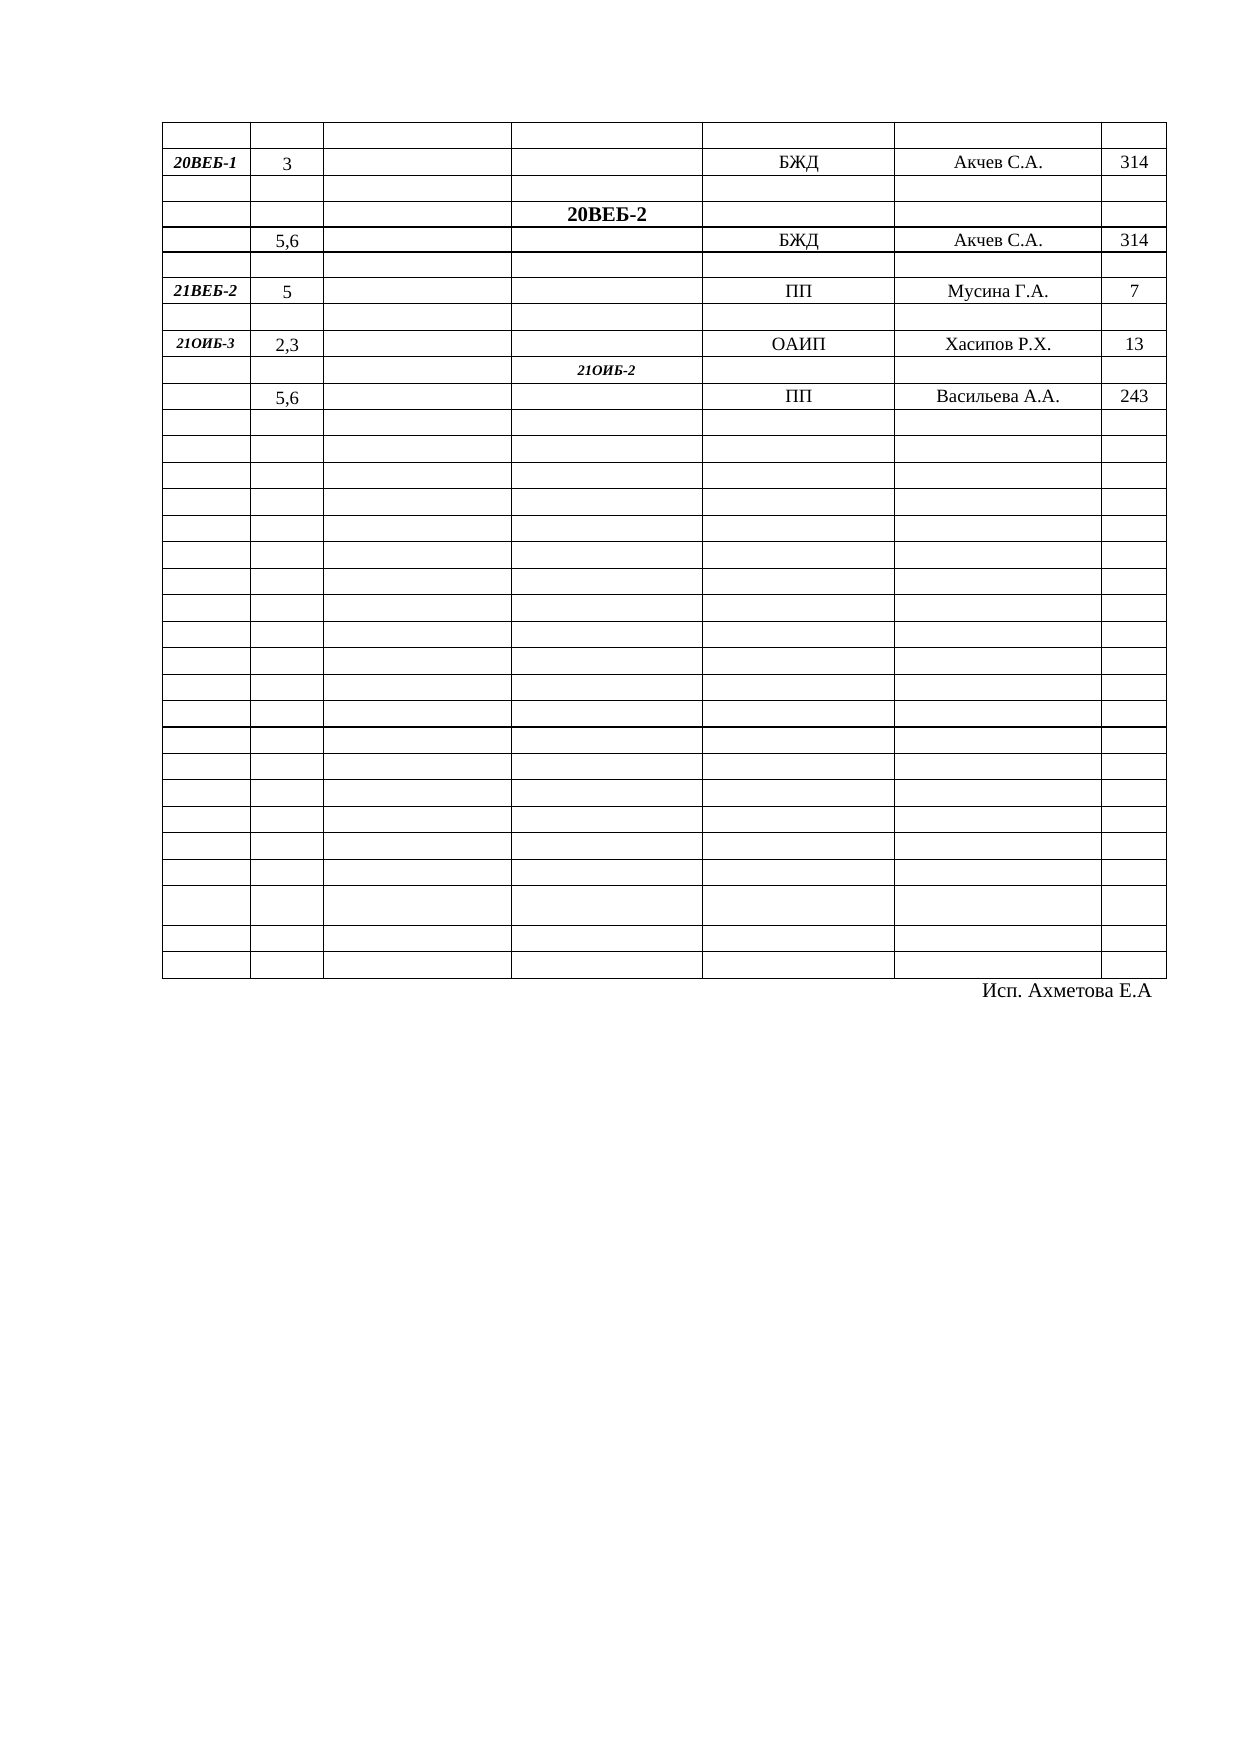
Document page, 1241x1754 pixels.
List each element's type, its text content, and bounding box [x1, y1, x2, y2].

table_cell Васильева А.А. [895, 384, 1101, 409]
table_cell 2,3 [251, 331, 323, 356]
table_cell [895, 202, 1101, 226]
table_cell [512, 176, 702, 201]
table_cell [251, 595, 323, 621]
table_cell [324, 728, 511, 753]
table_cell [512, 595, 702, 621]
table_cell [163, 463, 250, 488]
table_cell [324, 489, 511, 515]
table_cell [703, 304, 894, 329]
table_cell [895, 701, 1101, 726]
table_cell [1102, 701, 1166, 726]
table_cell 20ВЕБ-2 [512, 202, 702, 226]
table_cell [163, 228, 250, 251]
table_cell [512, 833, 702, 859]
table_cell 5,6 [251, 228, 323, 251]
table_cell [895, 780, 1101, 806]
table_cell [895, 123, 1101, 148]
table_cell [1102, 202, 1166, 226]
table_cell [163, 701, 250, 726]
text Исп. Ахметова Е.А [177, 979, 1152, 1002]
table_cell [324, 436, 511, 462]
table_cell [1102, 807, 1166, 832]
table_cell [703, 253, 894, 277]
table_cell [324, 278, 511, 303]
table_cell 7 [1102, 278, 1166, 303]
table_cell 21ОИБ-2 [512, 357, 702, 382]
table_cell [512, 123, 702, 148]
table_cell [1102, 728, 1166, 753]
table_cell [163, 807, 250, 832]
table_cell [895, 622, 1101, 647]
table_cell [163, 648, 250, 673]
table_cell Хасипов Р.Х. [895, 331, 1101, 356]
table_cell [251, 123, 323, 148]
table_cell 13 [1102, 331, 1166, 356]
table_cell [895, 489, 1101, 515]
table_cell [251, 516, 323, 541]
table_cell [895, 304, 1101, 329]
table_cell [324, 860, 511, 885]
table_cell [703, 728, 894, 753]
table_cell [163, 357, 250, 382]
table_cell [512, 569, 702, 594]
table_cell [1102, 357, 1166, 382]
table_cell [251, 436, 323, 462]
table_cell [512, 648, 702, 673]
table_cell [1102, 304, 1166, 329]
table_cell [1102, 463, 1166, 488]
table_cell [703, 833, 894, 859]
table_cell [512, 701, 702, 726]
table_cell 243 [1102, 384, 1166, 409]
table_cell [251, 728, 323, 753]
table_cell [1102, 542, 1166, 568]
table_cell [895, 542, 1101, 568]
table_cell [895, 675, 1101, 700]
table_cell [251, 807, 323, 832]
table_cell [1102, 569, 1166, 594]
table_cell [512, 304, 702, 329]
table_cell [251, 569, 323, 594]
table_cell [324, 410, 511, 435]
table_cell Акчев С.А. [895, 149, 1101, 175]
table_cell [895, 952, 1101, 977]
table_cell [163, 542, 250, 568]
table_cell [163, 489, 250, 515]
table_cell ПП [703, 278, 894, 303]
table_cell [251, 780, 323, 806]
table_cell [1102, 886, 1166, 924]
table_cell [895, 463, 1101, 488]
table_cell [512, 436, 702, 462]
table_cell [895, 754, 1101, 779]
table_cell [324, 331, 511, 356]
table_cell [163, 410, 250, 435]
table_cell 5 [251, 278, 323, 303]
table_cell [251, 675, 323, 700]
table_cell [324, 202, 511, 226]
table_cell [163, 622, 250, 647]
table_cell [703, 886, 894, 924]
table_cell [895, 926, 1101, 951]
table_cell [512, 926, 702, 951]
table_cell [324, 622, 511, 647]
table_cell [512, 384, 702, 409]
table_cell [324, 595, 511, 621]
table_cell [324, 463, 511, 488]
table_cell [251, 489, 323, 515]
table_cell [895, 253, 1101, 277]
table_cell [251, 304, 323, 329]
table_cell [324, 357, 511, 382]
table_cell [251, 833, 323, 859]
table_cell [324, 149, 511, 175]
table_cell [512, 675, 702, 700]
table_cell [1102, 436, 1166, 462]
table_cell [324, 701, 511, 726]
table_cell [703, 780, 894, 806]
table_cell [512, 622, 702, 647]
table_cell [703, 489, 894, 515]
table_cell Акчев С.А. [895, 228, 1101, 251]
table_cell [163, 833, 250, 859]
table_cell [895, 886, 1101, 924]
table_cell [163, 675, 250, 700]
table_cell [251, 926, 323, 951]
table_cell [512, 728, 702, 753]
table_cell [1102, 516, 1166, 541]
table_cell [324, 807, 511, 832]
table_cell [163, 952, 250, 977]
table_cell [251, 202, 323, 226]
table_cell [324, 176, 511, 201]
table_cell [512, 278, 702, 303]
table_cell [1102, 833, 1166, 859]
table_cell [163, 886, 250, 924]
table_cell [251, 622, 323, 647]
table_cell [895, 516, 1101, 541]
table_cell [1102, 648, 1166, 673]
table_cell [251, 754, 323, 779]
table_cell [895, 807, 1101, 832]
table_cell [324, 228, 511, 251]
table_cell [703, 701, 894, 726]
table_cell [251, 701, 323, 726]
table_cell [1102, 780, 1166, 806]
table_cell [512, 807, 702, 832]
table_cell [324, 123, 511, 148]
table_cell [163, 304, 250, 329]
table_cell [251, 952, 323, 977]
table_cell [324, 754, 511, 779]
table_cell [1102, 675, 1166, 700]
table_cell [703, 860, 894, 885]
table_cell [703, 675, 894, 700]
table_cell [703, 202, 894, 226]
table_cell [324, 569, 511, 594]
table_cell [703, 595, 894, 621]
table_cell [251, 542, 323, 568]
table_cell [251, 860, 323, 885]
table_cell [251, 410, 323, 435]
table_cell [512, 463, 702, 488]
table_cell [895, 176, 1101, 201]
table_cell 3 [251, 149, 323, 175]
table_cell [163, 123, 250, 148]
table_cell [163, 176, 250, 201]
table_cell 21ОИБ-3 [163, 331, 250, 356]
table_cell [895, 595, 1101, 621]
table_cell [703, 622, 894, 647]
table_cell [1102, 926, 1166, 951]
table_cell [703, 357, 894, 382]
table_cell [163, 754, 250, 779]
table_cell [324, 833, 511, 859]
table_cell [251, 886, 323, 924]
table_cell 20ВЕБ-1 [163, 149, 250, 175]
table_cell [163, 202, 250, 226]
table_cell [703, 754, 894, 779]
table_cell [895, 410, 1101, 435]
table_cell [324, 675, 511, 700]
table_cell [895, 833, 1101, 859]
table_cell [163, 516, 250, 541]
table_cell [251, 253, 323, 277]
table_cell [895, 648, 1101, 673]
table_cell [703, 807, 894, 832]
table_cell [703, 516, 894, 541]
table_cell [1102, 622, 1166, 647]
table_cell [703, 410, 894, 435]
table_cell [895, 436, 1101, 462]
table_cell [703, 952, 894, 977]
table_cell [251, 463, 323, 488]
table_cell [512, 952, 702, 977]
table_cell [324, 542, 511, 568]
table_cell [163, 780, 250, 806]
table_cell [895, 569, 1101, 594]
table_cell [163, 926, 250, 951]
table_cell [251, 648, 323, 673]
table_cell [703, 123, 894, 148]
table_cell [703, 542, 894, 568]
table_cell [163, 860, 250, 885]
table_cell БЖД [703, 228, 894, 251]
table_cell [895, 860, 1101, 885]
table_cell [251, 176, 323, 201]
table_cell [163, 569, 250, 594]
table_cell [1102, 253, 1166, 277]
table_cell [512, 253, 702, 277]
table_cell [512, 754, 702, 779]
table_cell [512, 489, 702, 515]
table_cell [1102, 860, 1166, 885]
table_cell [324, 648, 511, 673]
table_cell ОАИП [703, 331, 894, 356]
table_cell [324, 304, 511, 329]
table_cell [324, 384, 511, 409]
table_cell [324, 926, 511, 951]
table_cell [163, 728, 250, 753]
table_cell [512, 331, 702, 356]
table_cell [703, 436, 894, 462]
table_cell [703, 463, 894, 488]
table_cell [324, 952, 511, 977]
table_cell [512, 542, 702, 568]
table_cell [1102, 489, 1166, 515]
table_cell [895, 357, 1101, 382]
table_cell [895, 728, 1101, 753]
table_cell [512, 410, 702, 435]
table_cell [1102, 754, 1166, 779]
table_cell [1102, 176, 1166, 201]
table_cell [1102, 595, 1166, 621]
table_cell [703, 176, 894, 201]
table_cell [163, 384, 250, 409]
table_cell [703, 926, 894, 951]
table_cell [1102, 952, 1166, 977]
table_cell [163, 595, 250, 621]
table_cell [512, 886, 702, 924]
table_cell [324, 886, 511, 924]
table_cell [703, 648, 894, 673]
table_cell БЖД [703, 149, 894, 175]
table_cell [512, 780, 702, 806]
table_cell [512, 860, 702, 885]
table_cell [251, 357, 323, 382]
table_cell [1102, 410, 1166, 435]
table_cell [324, 516, 511, 541]
table_cell [1102, 123, 1166, 148]
table_cell Мусина Г.А. [895, 278, 1101, 303]
table_cell [703, 569, 894, 594]
table_cell 314 [1102, 149, 1166, 175]
table_cell [512, 149, 702, 175]
table_cell [324, 780, 511, 806]
table_cell ПП [703, 384, 894, 409]
table_cell [163, 253, 250, 277]
table_cell [512, 228, 702, 251]
table_cell [324, 253, 511, 277]
table_cell [512, 516, 702, 541]
table_cell [163, 436, 250, 462]
table_cell 5,6 [251, 384, 323, 409]
table_cell 314 [1102, 228, 1166, 251]
table_cell 21ВЕБ-2 [163, 278, 250, 303]
